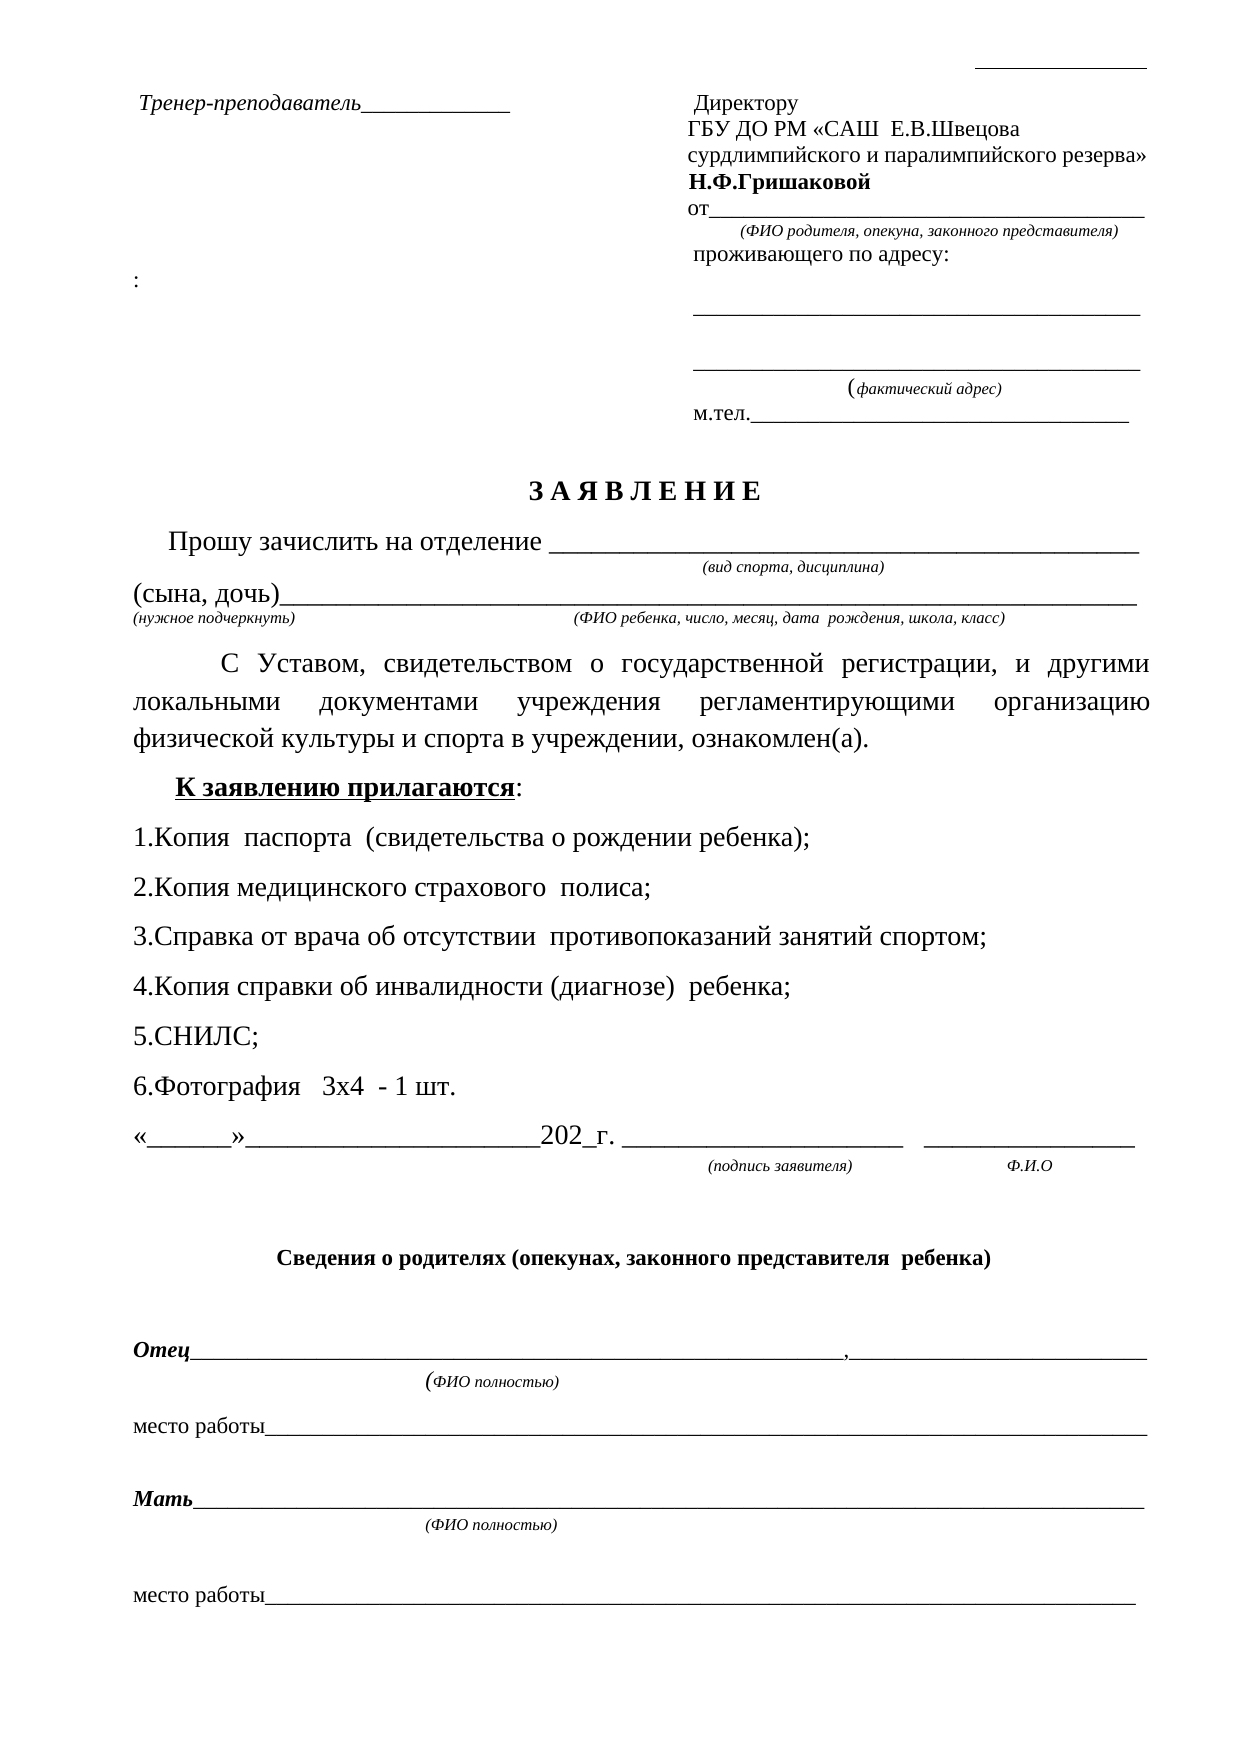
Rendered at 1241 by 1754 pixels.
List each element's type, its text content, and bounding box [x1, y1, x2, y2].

text (нужное подчеркнуть) (ФИО ребенка, число, месяц, дата рождения, школа, класс) [133, 608, 1152, 627]
text _______________________________________ [133, 347, 1152, 373]
text Н.Ф.Гришаковой [133, 168, 1152, 194]
text (подпись заявителя) Ф.И.О [133, 1155, 1152, 1174]
text от______________________________________ [133, 194, 1152, 221]
text 3.Справка от врача об отсутствии противопоказаний занятий спортом; [133, 919, 1152, 952]
text Сведения о родителях (опекунах, законного представителя ребенка) [133, 1244, 1152, 1270]
text ГБУ ДО РМ «САШ Е.В.Швецова [133, 115, 1152, 141]
text (ФИО полностью) [133, 1515, 1152, 1534]
text 5.СНИЛС; [133, 1019, 1152, 1051]
text сурдлимпийского и паралимпийского резерва» [133, 141, 1152, 168]
text З А Я В Л Е Н И Е [133, 474, 1152, 507]
text (ФИО полностью) [133, 1367, 1152, 1393]
text С Уставом, свидетельством о государственной регистрации, и другими локальными документами учреждения регламентирующими организацию физической культуры и спорта в учреждении, ознакомлен(а). [133, 646, 1152, 753]
text Тренер-преподаватель_____________ Директору [133, 89, 1152, 115]
text м.тел._________________________________ [133, 399, 1152, 426]
text 1.Копия паспорта (свидетельства о рождении ребенка); [133, 820, 1152, 852]
text : [133, 266, 1152, 292]
text (вид спорта, дисциплина) [133, 556, 1152, 576]
text «______»_____________________202_г. ____________________ _______________ [133, 1118, 1152, 1151]
text проживающего по адресу: [133, 240, 1152, 266]
text (ФИО родителя, опекуна, законного представителя) [133, 221, 1152, 240]
text 2.Копия медицинского страхового полиса; [133, 870, 1152, 902]
text 4.Копия справки об инвалидности (диагнозе) ребенка; [133, 969, 1152, 1002]
text Отец_________________________________________________________,__________________________ [133, 1304, 1152, 1363]
text (фактический адрес) [133, 373, 1152, 399]
text Мать___________________________________________________________________________________ [133, 1485, 1152, 1511]
text 6.Фотография 3х4 - 1 шт. [133, 1068, 1152, 1101]
text _______________________________________ [133, 292, 1152, 319]
text место работы_____________________________________________________________________________ [133, 1412, 1152, 1438]
text место работы____________________________________________________________________________ [133, 1581, 1152, 1607]
text К заявлению прилагаются: [133, 770, 1152, 803]
text (сына, дочь)_____________________________________________________________ [133, 576, 1152, 608]
text Прошу зачислить на отделение __________________________________________ [133, 524, 1152, 556]
